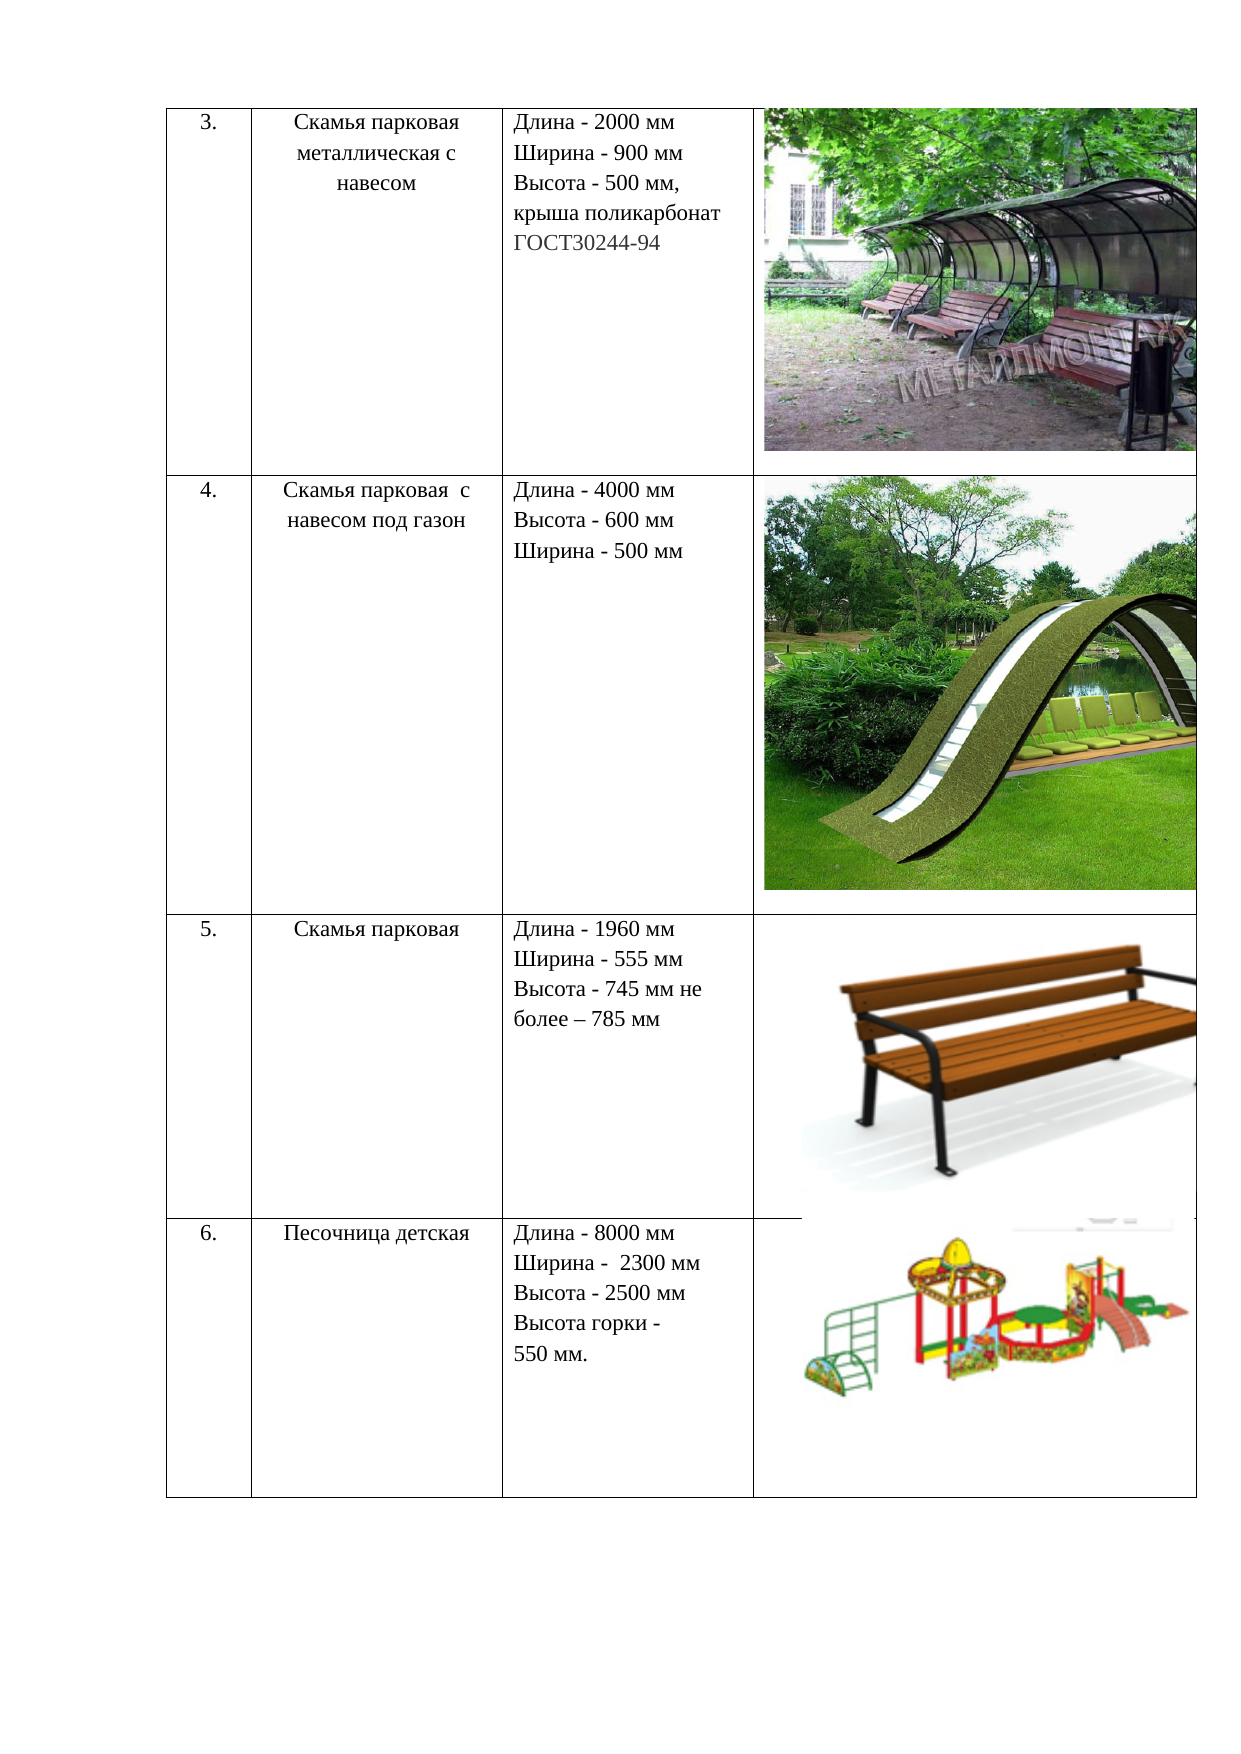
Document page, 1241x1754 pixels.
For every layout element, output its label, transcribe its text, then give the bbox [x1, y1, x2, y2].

table_cell 6. [167, 1219, 251, 1497]
picture [764, 476, 1197, 890]
table_cell Длина - 2000 мм Ширина - 900 мм Высота - 500 мм, крыша поликарбонат ГОСТ30244-94 [503, 109, 753, 475]
table_cell 5. [167, 915, 251, 1218]
table_cell Скамья парковая с навесом под газон [252, 476, 502, 914]
table_cell Длина - 1960 мм Ширина - 555 мм Высота - 745 мм не более – 785 мм [503, 915, 753, 1218]
table_cell [754, 109, 1196, 475]
table_cell Длина - 8000 мм Ширина - 2300 мм Высота - 2500 мм Высота горки - 550 мм. [503, 1219, 753, 1497]
table_cell [754, 1219, 1196, 1497]
table_cell Песочница детская [252, 1219, 502, 1497]
table_cell [754, 476, 1196, 914]
table_cell Скамья парковая [252, 915, 502, 1218]
picture [801, 915, 1197, 1193]
table_cell Длина - 4000 мм Высота - 600 мм Ширина - 500 мм [503, 476, 753, 914]
picture [801, 1218, 1195, 1411]
table_cell Скамья парковая металлическая с навесом [252, 109, 502, 475]
table_cell [754, 915, 1196, 1218]
table_cell 4. [167, 476, 251, 914]
picture [764, 108, 1197, 451]
table_cell 3. [167, 109, 251, 475]
